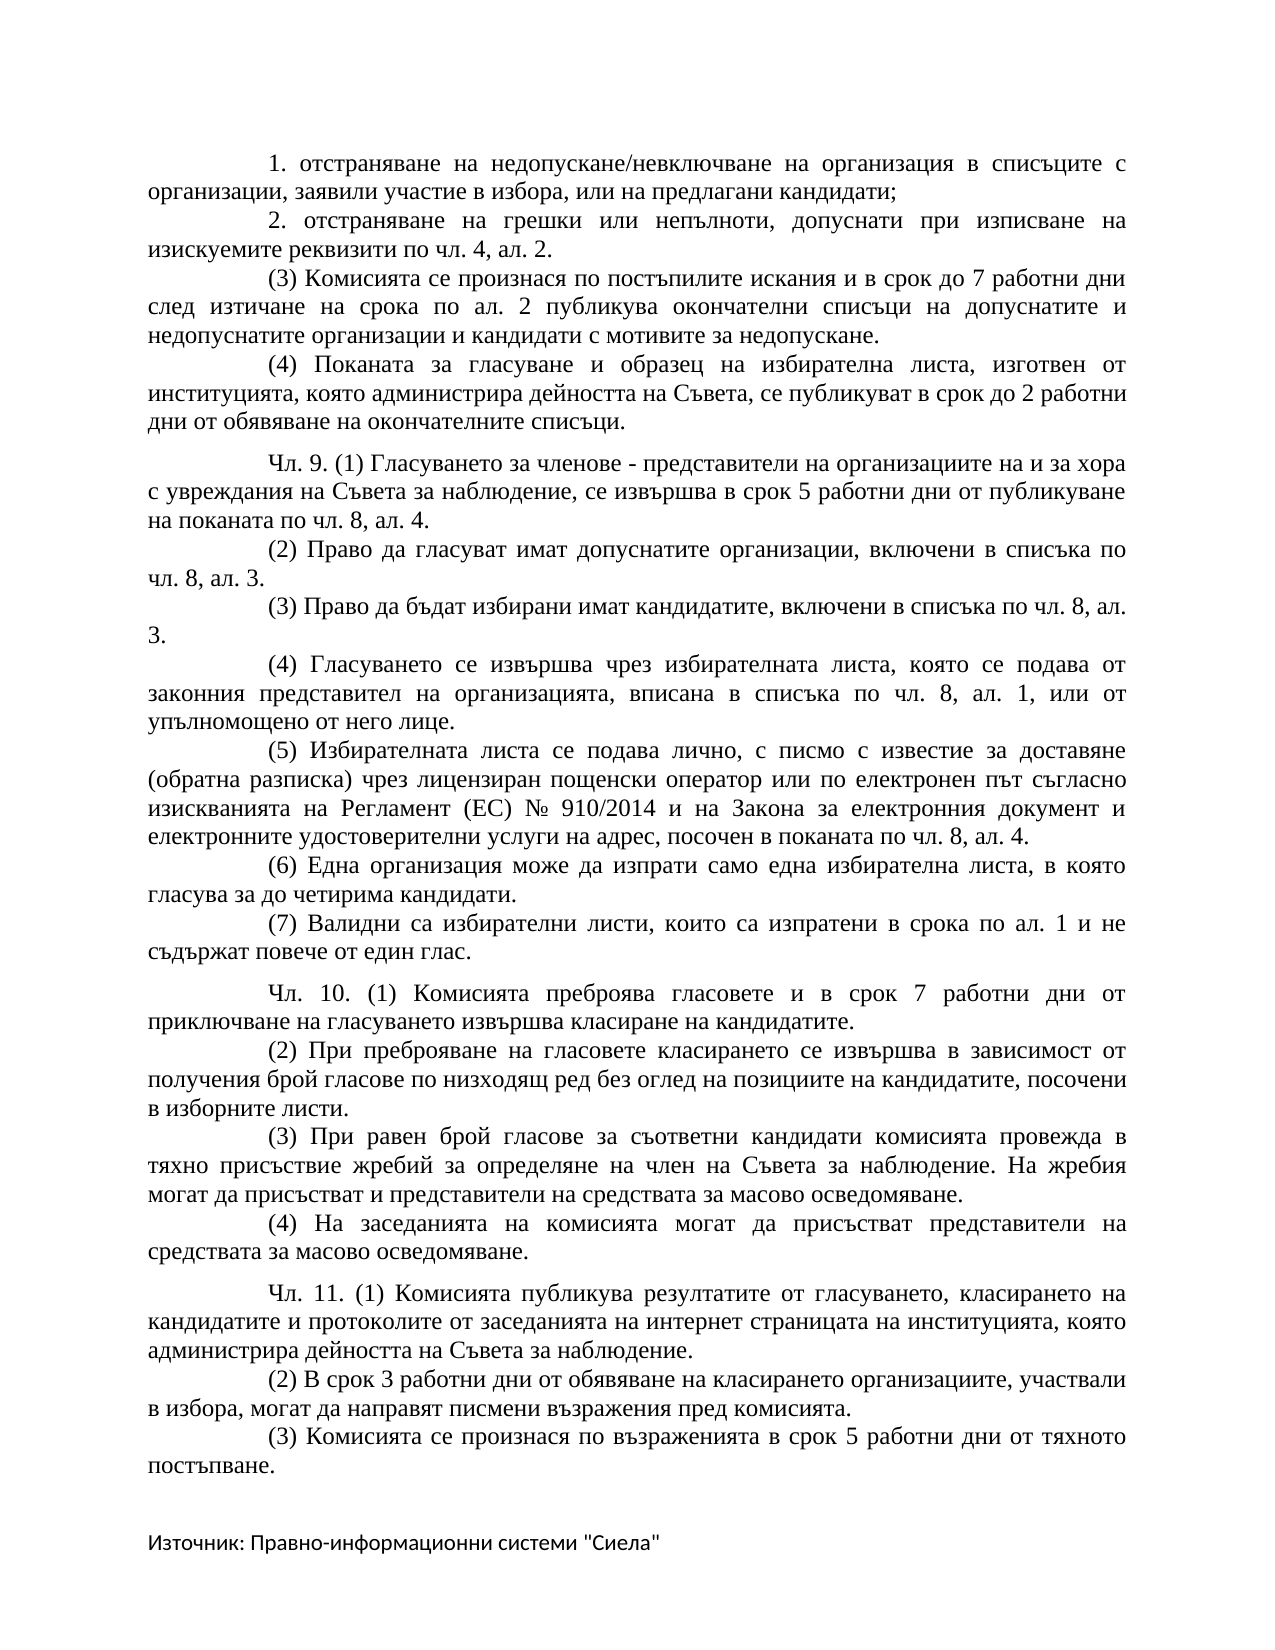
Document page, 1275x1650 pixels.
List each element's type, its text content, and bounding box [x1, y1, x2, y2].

text (4) Гласуването се извършва чрез избирателната листа, която се подава от законния представител на организацията, вписана в списъка по чл. 8, ал. 1, или от упълномощено от него лице. [148, 649, 1127, 735]
text (6) Една организация може да изпрати само една избирателна листа, в която гласува за до четирима кандидати. [148, 850, 1127, 908]
text (3) При равен брой гласове за съответни кандидати комисията провежда в тяхно присъствие жребий за определяне на член на Съвета за наблюдение. На жребия могат да присъстват и представители на средствата за масово осведомяване. [148, 1121, 1127, 1208]
text (2) В срок 3 работни дни от обявяване на класирането организациите, участвали в избора, могат да направят писмени възражения пред комисията. [148, 1364, 1127, 1421]
text (3) Право да бъдат избирани имат кандидатите, включени в списъка по чл. 8, ал. 3. [148, 591, 1127, 649]
text Чл. 11. (1) Комисията публикува резултатите от гласуването, класирането на кандидатите и протоколите от заседанията на интернет страницата на институцията, която администрира дейността на Съвета за наблюдение. [148, 1278, 1127, 1364]
text Чл. 10. (1) Комисията преброява гласовете и в срок 7 работни дни от приключване на гласуването извършва класиране на кандидатите. [148, 978, 1127, 1035]
text (2) Право да гласуват имат допуснатите организации, включени в списъка по чл. 8, ал. 3. [148, 534, 1127, 591]
text (5) Избирателната листа се подава лично, с писмо с известие за доставяне (обратна разписка) чрез лицензиран пощенски оператор или по електронен път съгласно изискванията на Регламент (ЕС) № 910/2014 и на Закона за електронния документ и електронните удостоверителни услуги на адрес, посочен в поканата по чл. 8, ал. 4. [148, 735, 1127, 850]
text Чл. 9. (1) Гласуването за членове - представители на организациите на и за хора с увреждания на Съвета за наблюдение, се извършва в срок 5 работни дни от публикуване на поканата по чл. 8, ал. 4. [148, 448, 1127, 534]
text (3) Комисията се произнася по постъпилите искания и в срок до 7 работни дни след изтичане на срока по ал. 2 публикува окончателни списъци на допуснатите и недопуснатите организации и кандидати с мотивите за недопускане. [148, 263, 1127, 349]
text (2) При преброяване на гласовете класирането се извършва в зависимост от получения брой гласове по низходящ ред без оглед на позициите на кандидатите, посочени в изборните листи. [148, 1035, 1127, 1121]
text (4) Поканата за гласуване и образец на избирателна листа, изготвен от институцията, която администрира дейността на Съвета, се публикуват в срок до 2 работни дни от обявяване на окончателните списъци. [148, 349, 1127, 435]
text 2. отстраняване на грешки или непълноти, допуснати при изписване на изискуемите реквизити по чл. 4, ал. 2. [148, 205, 1127, 263]
text 1. отстраняване на недопускане/невключване на организация в списъците с организации, заявили участие в избора, или на предлагани кандидати; [148, 148, 1127, 205]
text (7) Валидни са избирателни листи, които са изпратени в срока по ал. 1 и не съдържат повече от един глас. [148, 908, 1127, 965]
text (3) Комисията се произнася по възраженията в срок 5 работни дни от тяхното постъпване. [148, 1421, 1127, 1479]
text (4) На заседанията на комисията могат да присъстват представители на средствата за масово осведомяване. [148, 1208, 1127, 1265]
